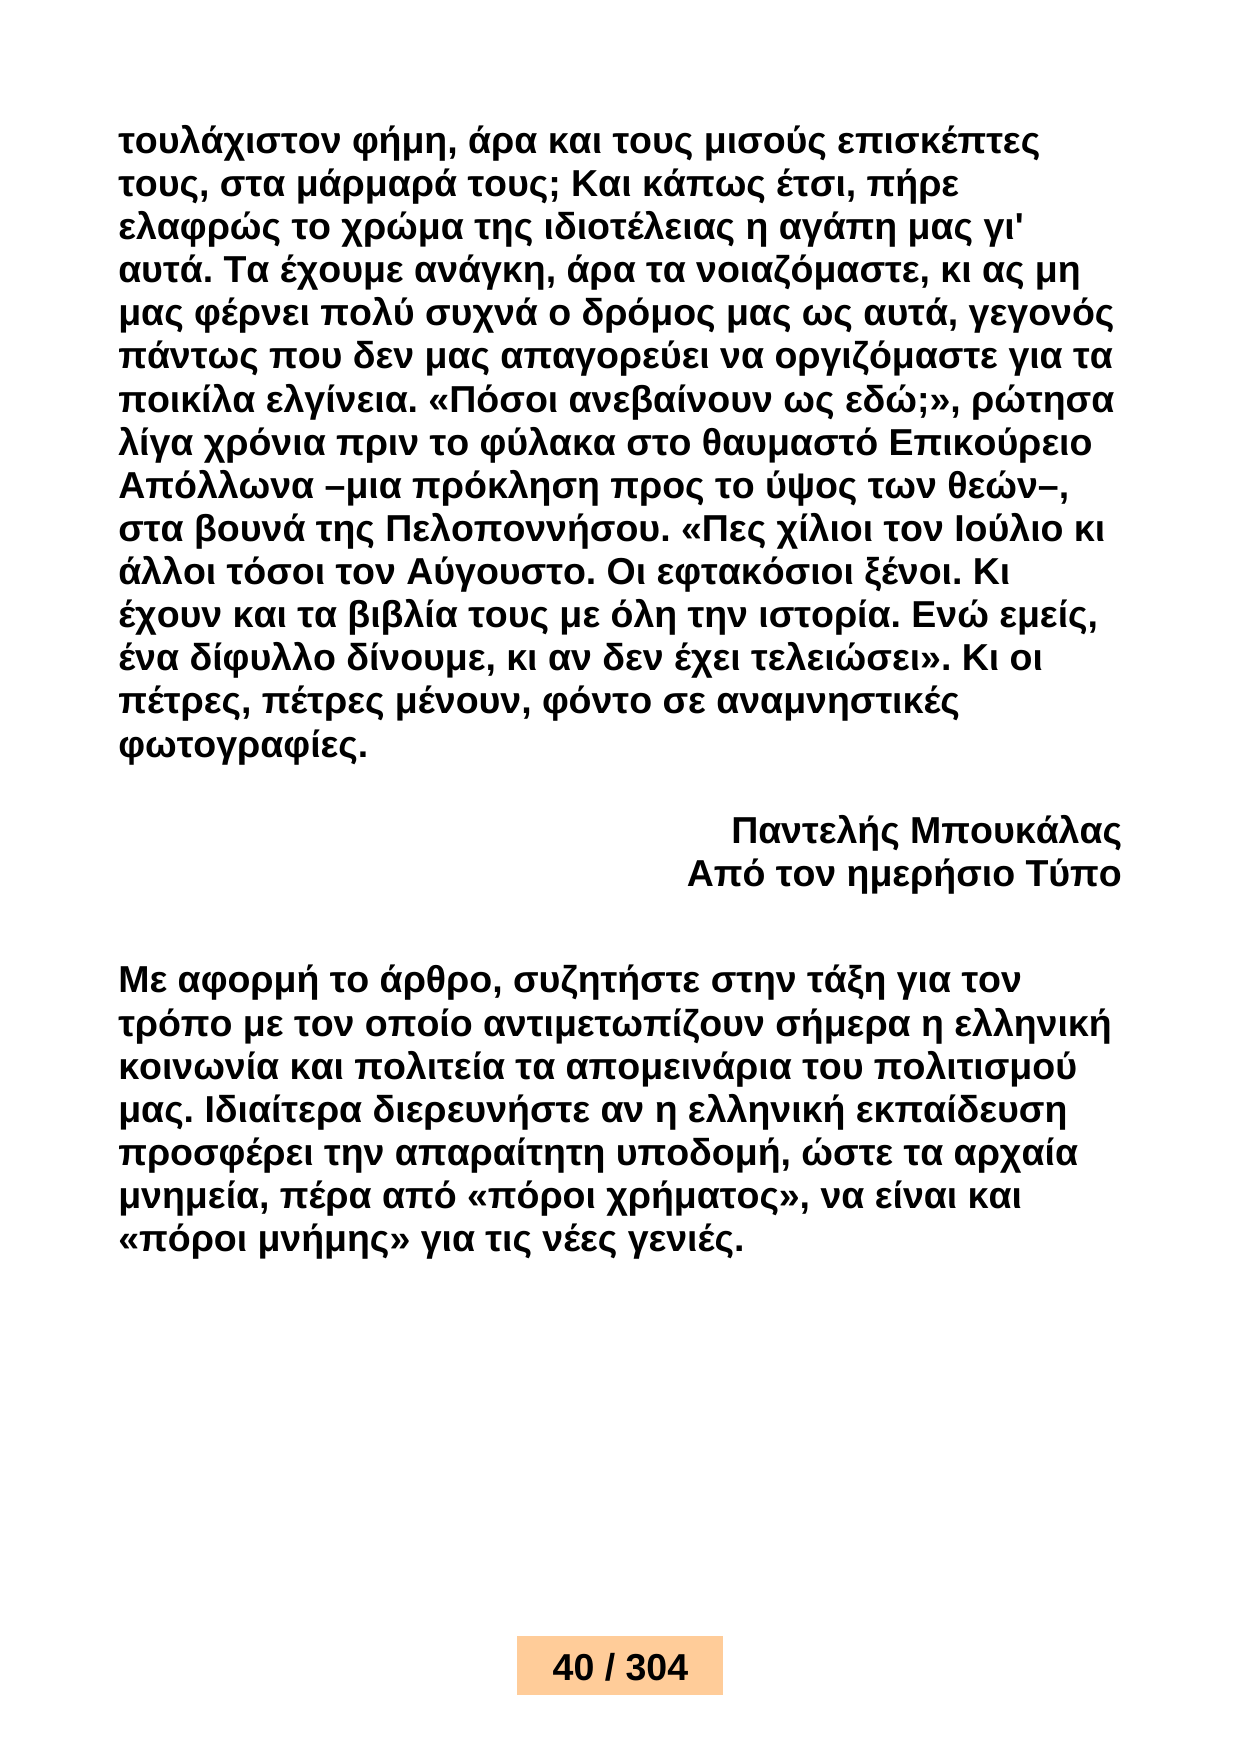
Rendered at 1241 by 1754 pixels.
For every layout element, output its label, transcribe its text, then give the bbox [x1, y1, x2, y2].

text Παντελής Μπουκάλας [118, 808, 1122, 851]
text Από τον ημερήσιο Τύπο [118, 851, 1122, 894]
text Με αφορμή το άρθρο, συζητήστε στην τάξη για τον τρόπο με τον οποίο αντιμετωπίζουν σήμερα η ελληνική κοινωνία και πολιτεία τα απομεινάρια του πολιτισμού μας. Ιδιαίτερα διερευνήστε αν η ελληνική εκπαίδευση προσφέρει την απαραίτητη υποδομή, ώστε τα αρχαία μνημεία, πέρα από «πόροι χρήματος», να είναι και «πόροι μνήμης» για τις νέες γενιές. [118, 958, 1122, 1259]
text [118, 118, 1122, 765]
